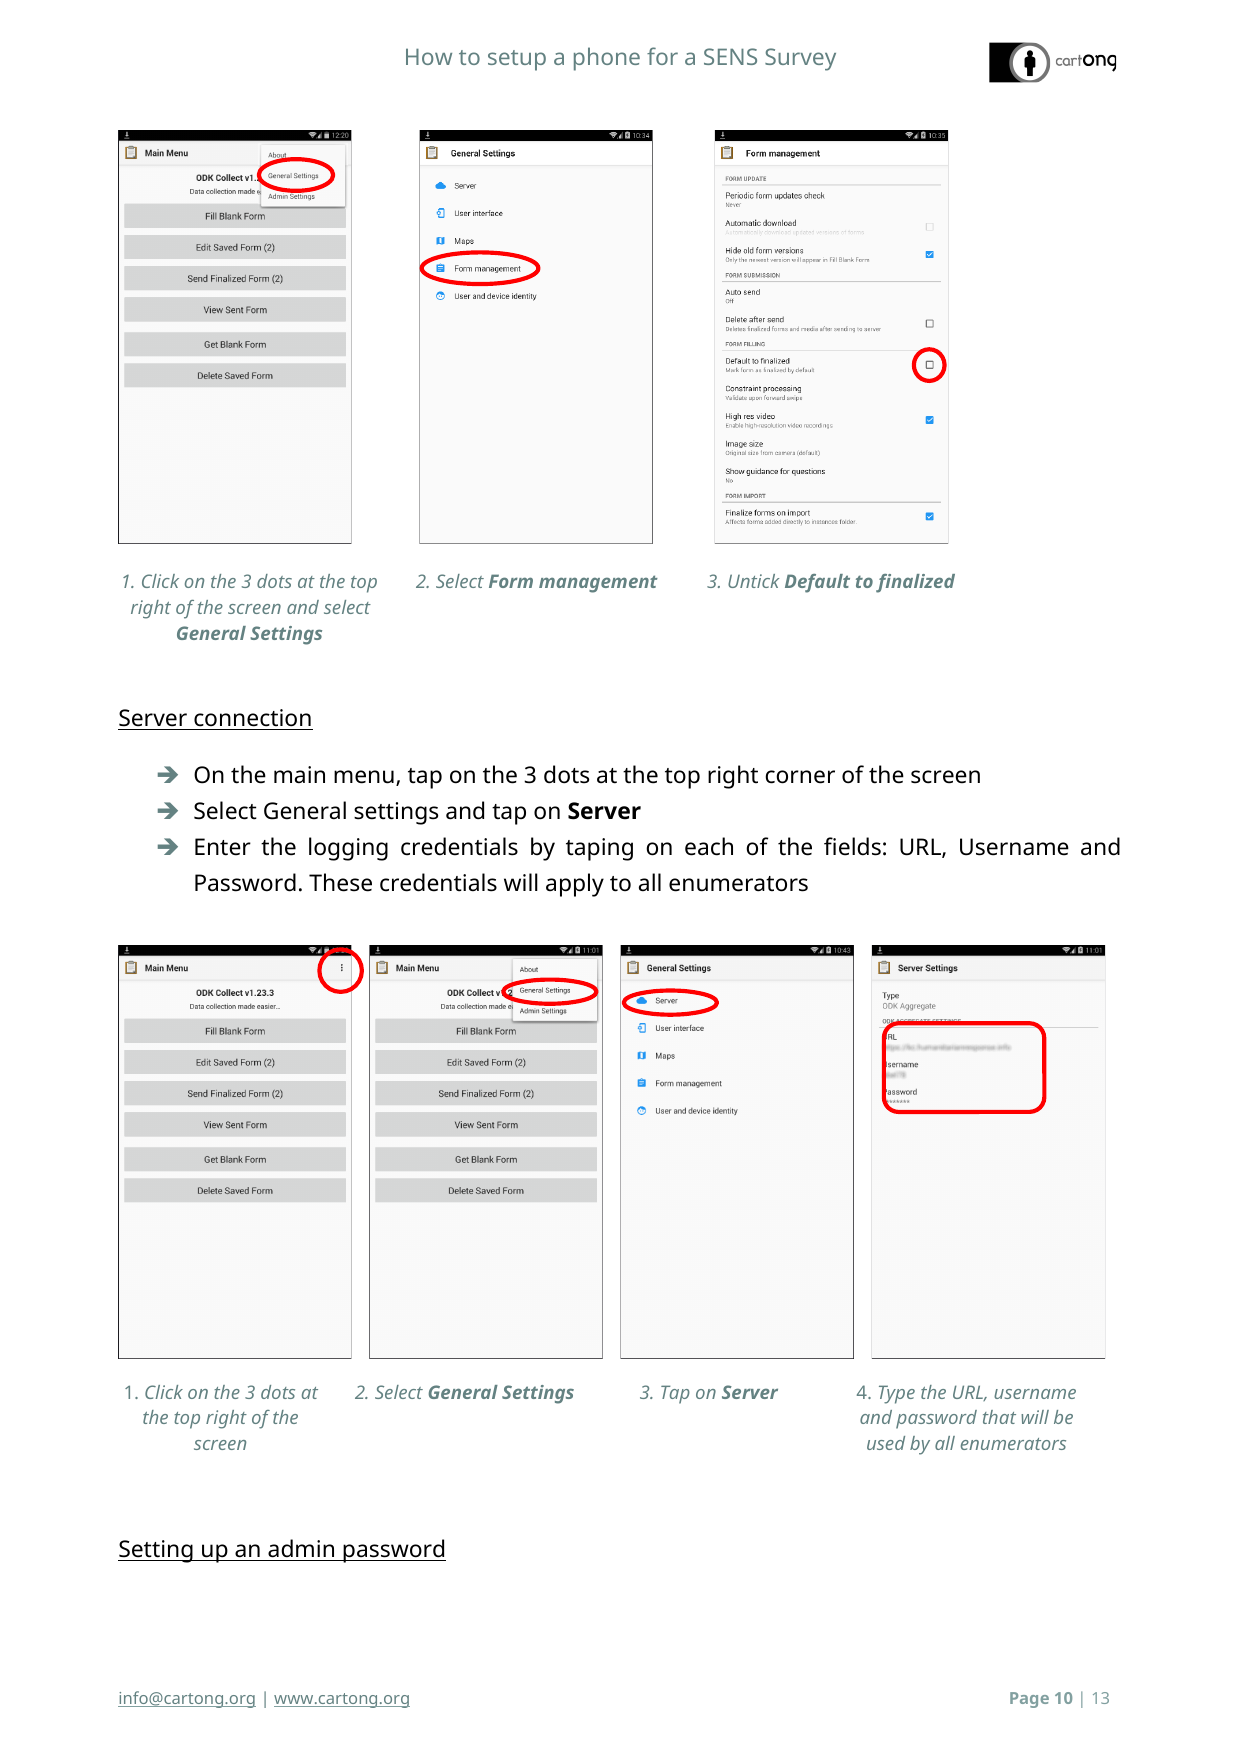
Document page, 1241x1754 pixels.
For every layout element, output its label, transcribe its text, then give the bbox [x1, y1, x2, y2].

picture [118, 945, 352, 1359]
table_header 1. Click on the 3 dots at the top right of the screen [103, 1379, 340, 1477]
picture [424, 255, 536, 281]
picture [714, 130, 949, 544]
picture [871, 945, 1106, 1359]
picture [620, 945, 854, 1359]
text Server connection [118, 702, 1122, 733]
picture [369, 945, 603, 1359]
table_header 4. Type the URL, username and password that will be used by all enumerators [828, 1379, 1107, 1477]
table_header 1. Click on the 3 dots at the top right of the screen and select General Settings [103, 569, 398, 645]
picture [989, 42, 1117, 83]
table_header 2. Select General Settings [340, 1379, 591, 1477]
list On the main menu, tap on the 3 dots at the top right corner of the screen [156, 759, 1122, 790]
list Select General settings and tap on Server [156, 795, 1122, 826]
table_header 3. Untick Default to finalized [677, 569, 986, 645]
picture [322, 952, 352, 989]
text Setting up an admin password [118, 1533, 1122, 1564]
table_header 2. Select Form management [398, 569, 677, 645]
picture [419, 130, 653, 544]
picture [118, 130, 352, 544]
list Enter the logging credentials by taping on each of the fields: URL, Username and Password. These credentials will apply to all enumerators [156, 831, 1122, 898]
table_header 3. Tap on Server [591, 1379, 828, 1477]
